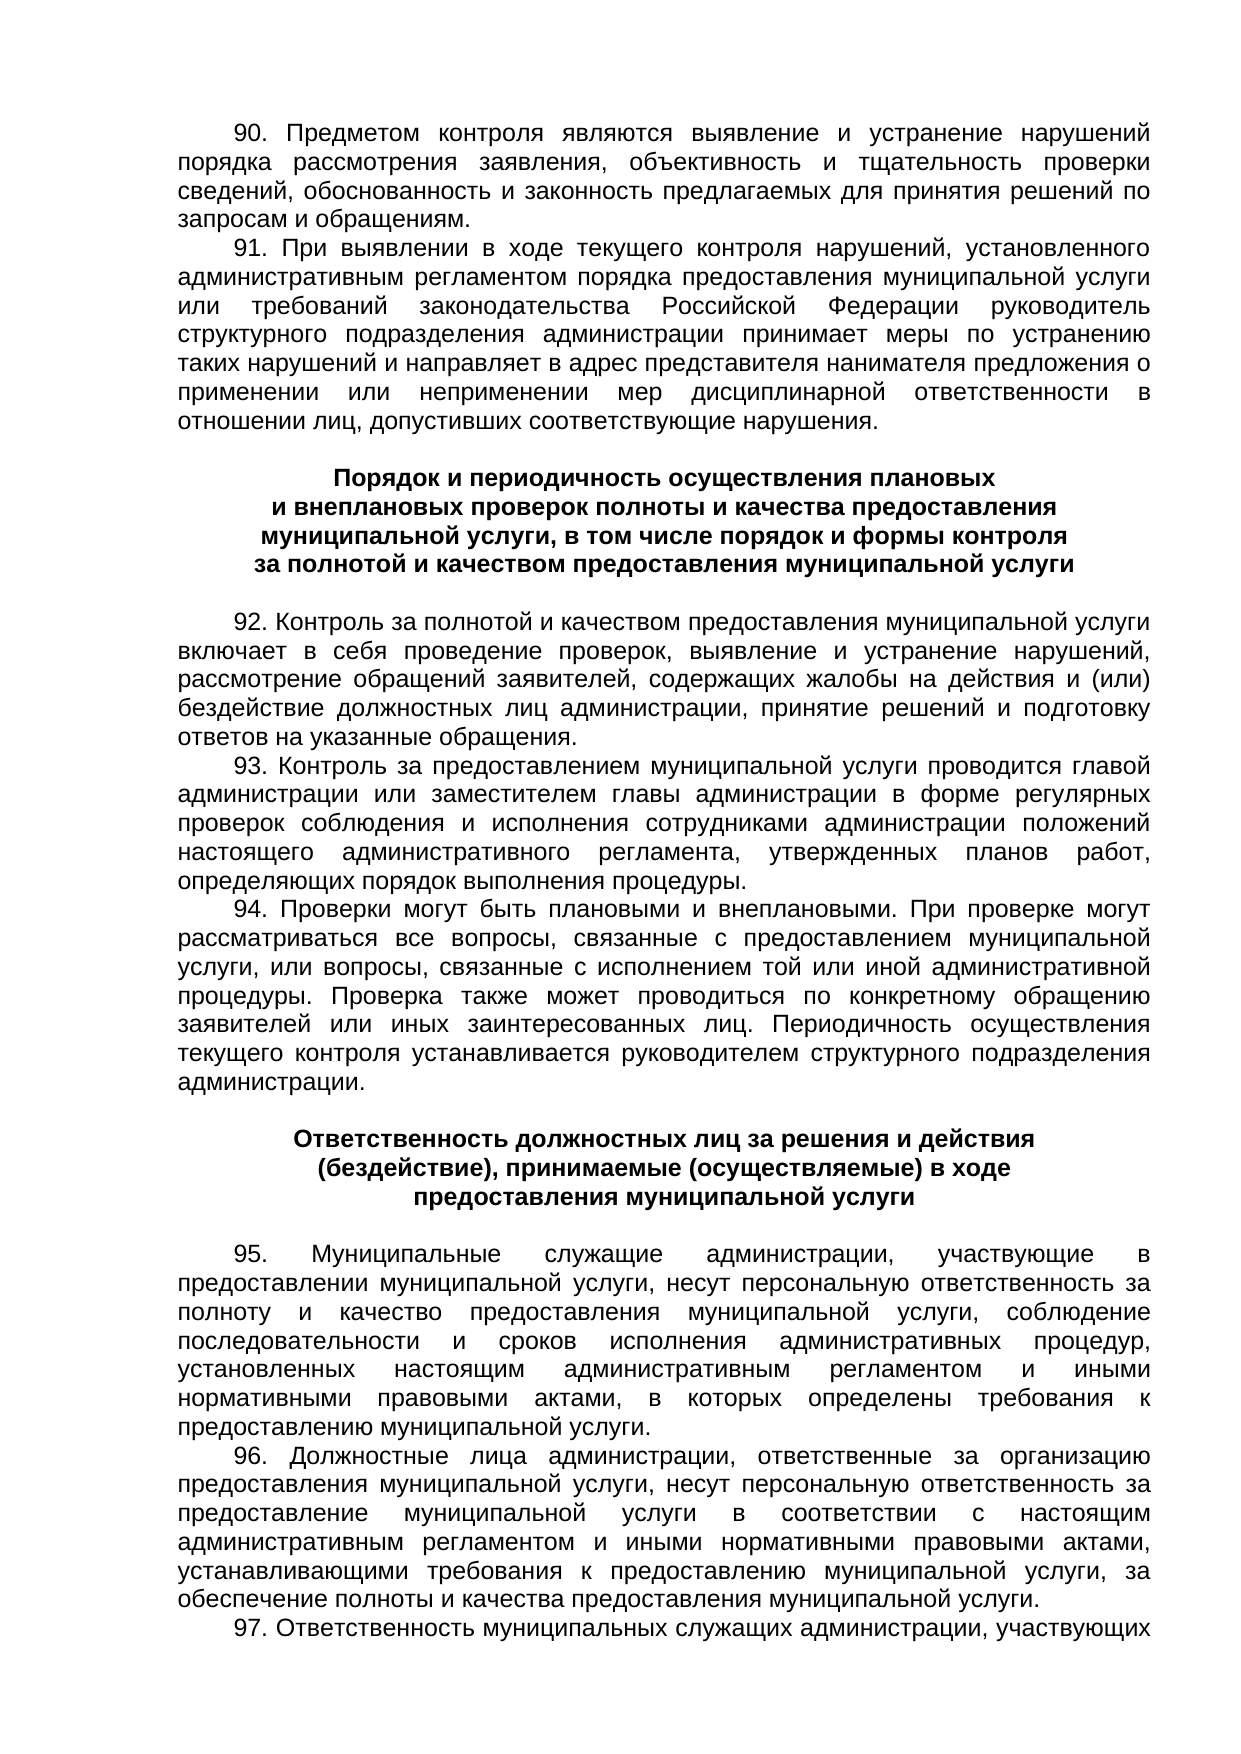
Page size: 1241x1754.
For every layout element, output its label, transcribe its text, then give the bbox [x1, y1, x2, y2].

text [177, 1613, 1152, 1642]
text 91. При выявлении в ходе текущего контроля нарушений, установленного административным регламентом порядка предоставления муниципальной услуги или требований законодательства Российской Федерации руководитель структурного подразделения администрации принимает меры по устранению таких нарушений и направляет в адрес представителя нанимателя предложения о применении или неприменении мер дисциплинарной ответственности в отношении лиц, допустивших соответствующие нарушения. [177, 233, 1152, 434]
title и внеплановых проверок полноты и качества предоставления [177, 492, 1152, 521]
text 90. Предметом контроля являются выявление и устранение нарушений порядка рассмотрения заявления, объективность и тщательность проверки сведений, обоснованность и законность предлагаемых для принятия решений по запросам и обращениям. [177, 118, 1152, 233]
text 92. Контроль за полнотой и качеством предоставления муниципальной услуги включает в себя проведение проверок, выявление и устранение нарушений, рассмотрение обращений заявителей, содержащих жалобы на действия и (или) бездействие должностных лиц администрации, принятие решений и подготовку ответов на указанные обращения. [177, 607, 1152, 751]
title Ответственность должностных лиц за решения и действия [177, 1124, 1152, 1153]
title Порядок и периодичность осуществления плановых [177, 463, 1152, 492]
text 96. Должностные лица администрации, ответственные за организацию предоставления муниципальной услуги, несут персональную ответственность за предоставление муниципальной услуги в соответствии с настоящим административным регламентом и иными нормативными правовыми актами, устанавливающими требования к предоставлению муниципальной услуги, за обеспечение полноты и качества предоставления муниципальной услуги. [177, 1441, 1152, 1613]
title за полнотой и качеством предоставления муниципальной услуги [177, 549, 1152, 578]
title предоставления муниципальной услуги [177, 1182, 1152, 1211]
text 94. Проверки могут быть плановыми и внеплановыми. При проверке могут рассматриваться все вопросы, связанные с предоставлением муниципальной услуги, или вопросы, связанные с исполнением той или иной административной процедуры. Проверка также может проводиться по конкретному обращению заявителей или иных заинтересованных лиц. Периодичность осуществления текущего контроля устанавливается руководителем структурного подразделения администрации. [177, 894, 1152, 1096]
title муниципальной услуги, в том числе порядок и формы контроля [177, 521, 1152, 549]
text 95. Муниципальные служащие администрации, участвующие в предоставлении муниципальной услуги, несут персональную ответственность за полноту и качество предоставления муниципальной услуги, соблюдение последовательности и сроков исполнения административных процедур, установленных настоящим административным регламентом и иными нормативными правовыми актами, в которых определены требования к предоставлению муниципальной услуги. [177, 1239, 1152, 1441]
title (бездействие), принимаемые (осуществляемые) в ходе [177, 1153, 1152, 1182]
text 93. Контроль за предоставлением муниципальной услуги проводится главой администрации или заместителем главы администрации в форме регулярных проверок соблюдения и исполнения сотрудниками администрации положений настоящего административного регламента, утвержденных планов работ, определяющих порядок выполнения процедуры. [177, 751, 1152, 894]
